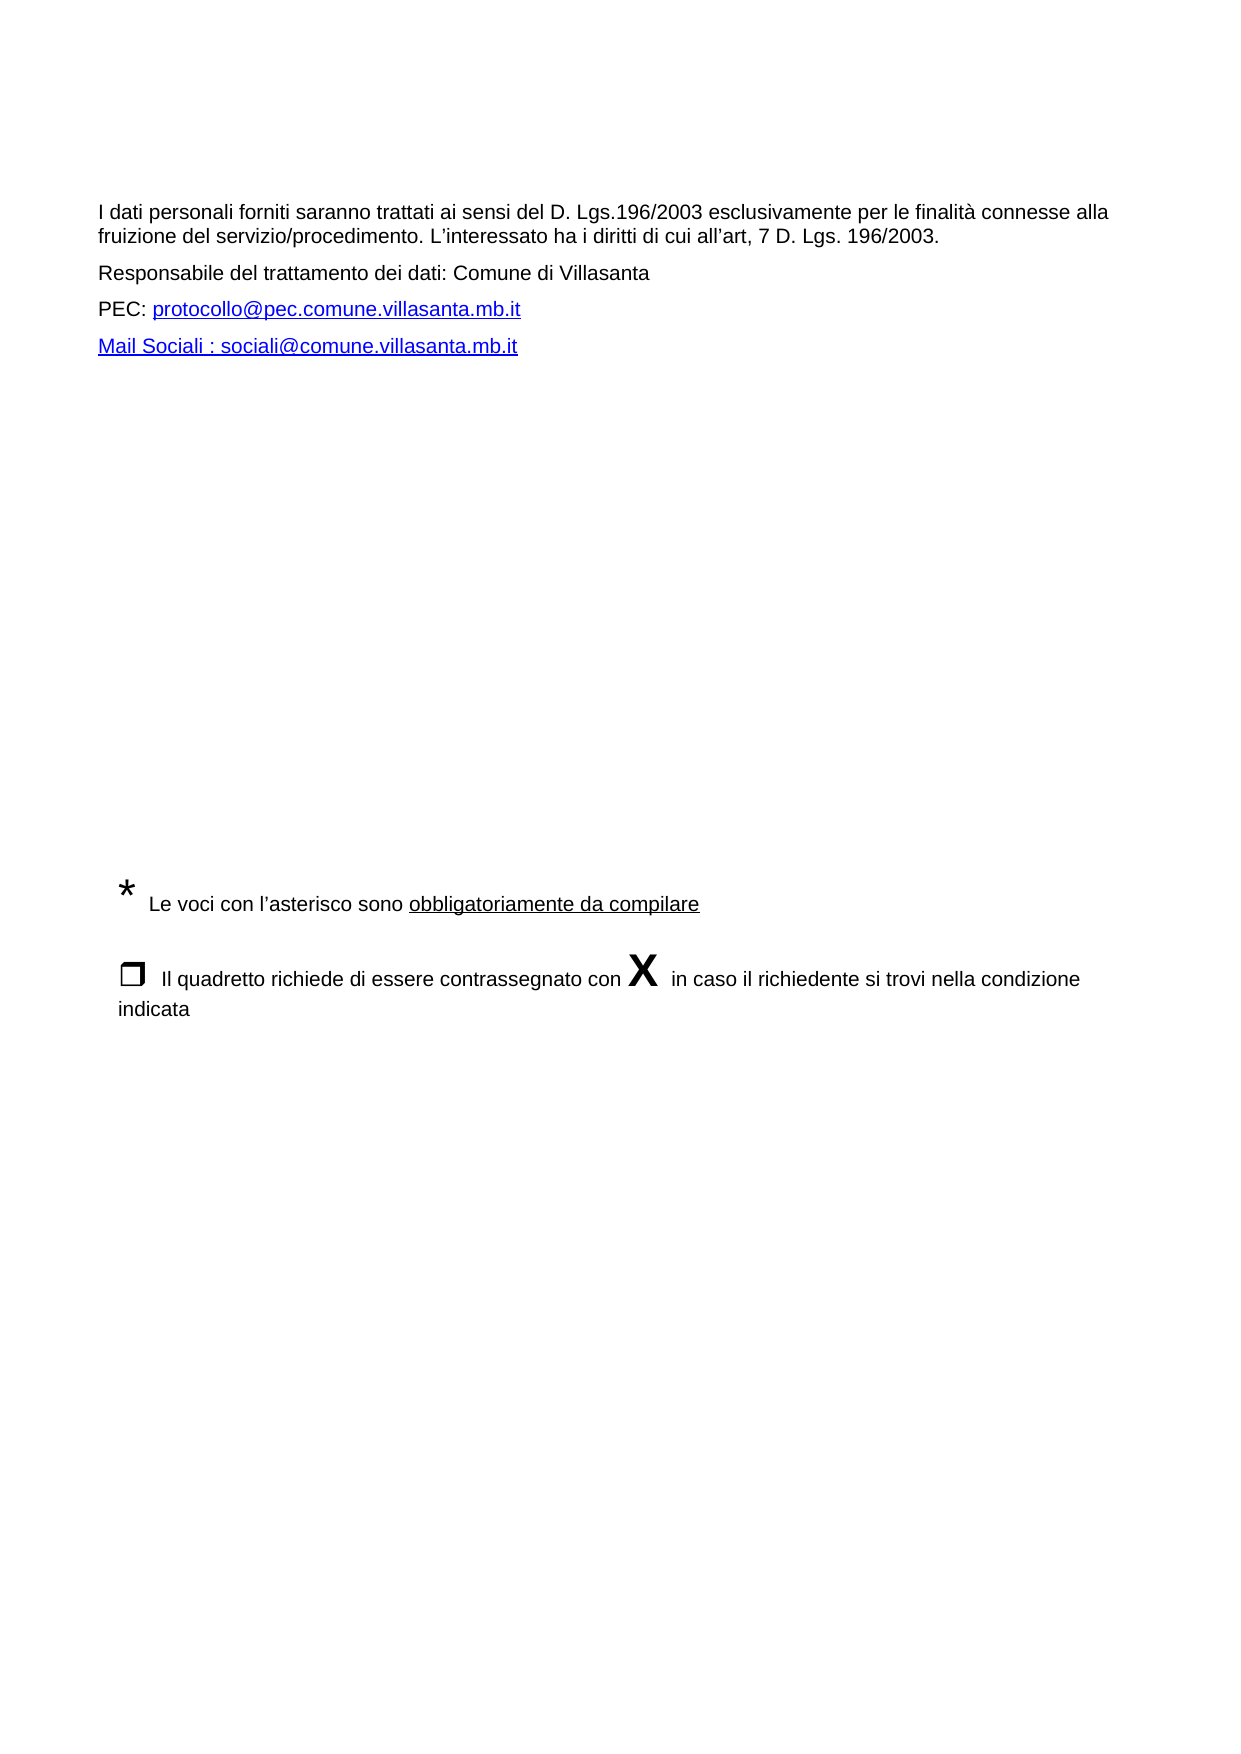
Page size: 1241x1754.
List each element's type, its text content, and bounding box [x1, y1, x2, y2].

text * Le voci con l’asterisco sono obbligatoriamente da compilare [118, 868, 1138, 921]
text Mail Sociali : sociali@comune.villasanta.mb.it [98, 333, 1138, 357]
text I dati personali forniti saranno trattati ai sensi del D. Lgs.196/2003 esclusivamente per le finalità connesse alla fruizione del servizio/procedimento. L’interessato ha i diritti di cui all’art, 7 D. Lgs. 196/2003. [98, 200, 1138, 248]
list Il quadretto richiede di essere contrassegnato con X in caso il richiedente si trovi nella condizione indicata [118, 946, 1123, 1021]
text PEC: protocollo@pec.comune.villasanta.mb.it [98, 297, 1138, 321]
text Responsabile del trattamento dei dati: Comune di Villasanta [98, 261, 1138, 284]
